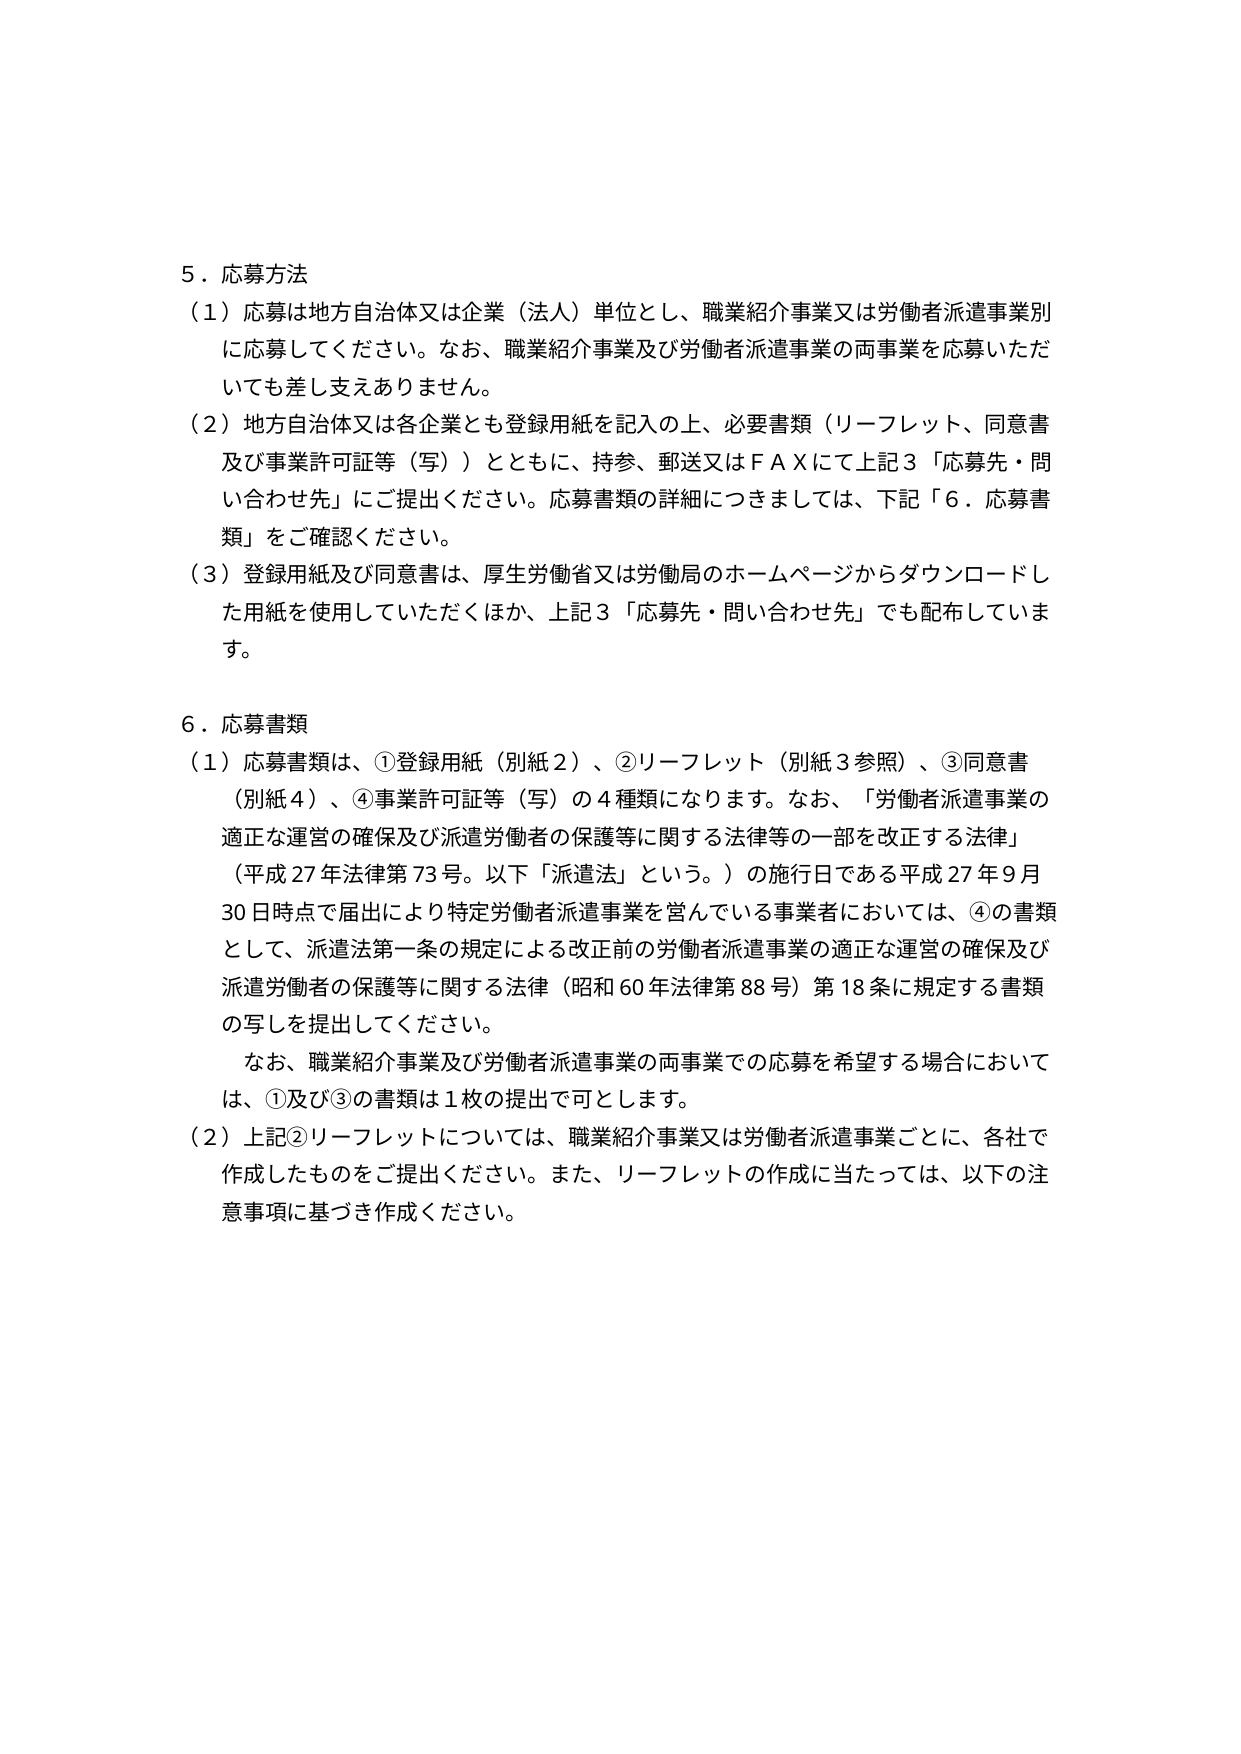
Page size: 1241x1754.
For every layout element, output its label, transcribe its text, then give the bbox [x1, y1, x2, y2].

text （１）応募書類は、①登録用紙（別紙２）、②リーフレット（別紙３参照）、③同意書（別紙４）、④事業許可証等（写）の４種類になります。なお、「労働者派遣事業の適正な運営の確保及び派遣労働者の保護等に関する法律等の一部を改正する法律」（平成27年法律第73号。以下「派遣法」という。）の施行日である平成27年９月30日時点で届出により特定労働者派遣事業を営んでいる事業者においては、④の書類として、派遣法第一条の規定による改正前の労働者派遣事業の適正な運営の確保及び派遣労働者の保護等に関する法律（昭和60年法律第88号）第18条に規定する書類の写しを提出してください。 [177, 742, 1063, 1042]
text ５．応募方法 [177, 254, 1063, 292]
text なお、職業紹介事業及び労働者派遣事業の両事業での応募を希望する場合においては、①及び③の書類は１枚の提出で可とします。 [221, 1042, 1063, 1117]
text （１）応募は地方自治体又は企業（法人）単位とし、職業紹介事業又は労働者派遣事業別に応募してください。なお、職業紹介事業及び労働者派遣事業の両事業を応募いただいても差し支えありません。 [177, 292, 1063, 404]
text （２）地方自治体又は各企業とも登録用紙を記入の上、必要書類（リーフレット、同意書及び事業許可証等（写））とともに、持参、郵送又はＦＡＸにて上記３「応募先・問い合わせ先」にご提出ください。応募書類の詳細につきましては、下記「６．応募書類」をご確認ください。 [177, 404, 1063, 554]
text （２）上記②リーフレットについては、職業紹介事業又は労働者派遣事業ごとに、各社で作成したものをご提出ください。また、リーフレットの作成に当たっては、以下の注意事項に基づき作成ください。 [177, 1117, 1063, 1229]
text （３）登録用紙及び同意書は、厚生労働省又は労働局のホームページからダウンロードした用紙を使用していただくほか、上記３「応募先・問い合わせ先」でも配布しています。 [177, 554, 1063, 667]
text ６．応募書類 [177, 704, 1063, 742]
